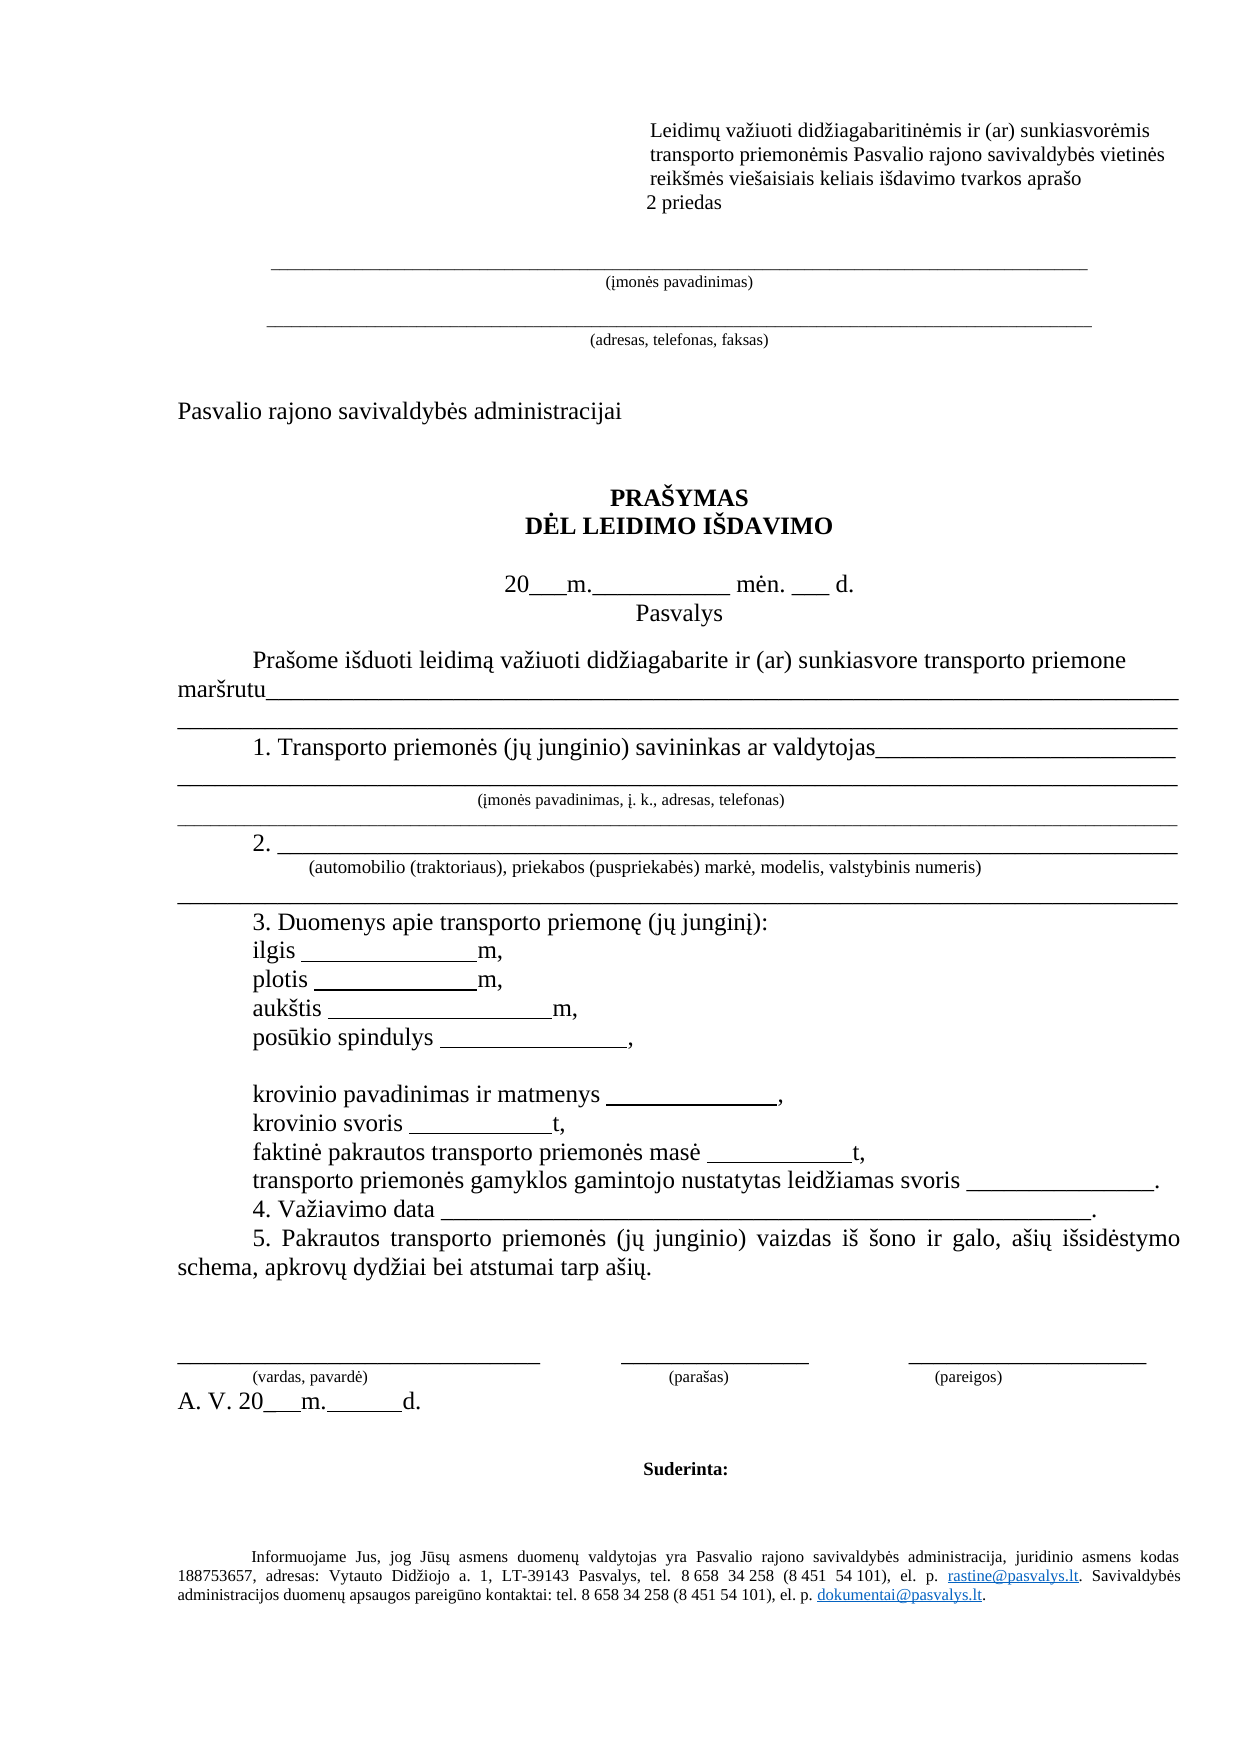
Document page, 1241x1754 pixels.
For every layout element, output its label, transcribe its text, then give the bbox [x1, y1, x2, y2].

text 2 priedas [177, 190, 1181, 214]
text ________________________________________________________________________________________________________________________ [177, 808, 1181, 828]
text ________________________________________________________________________________ [177, 761, 1181, 789]
text ilgis m, [177, 936, 1181, 964]
text 3. Duomenys apie transporto priemonę (jų junginį): [177, 907, 1181, 936]
text ___________________________________________________________________________________________________ [177, 310, 1181, 329]
text plotis m, [177, 964, 1181, 993]
text 5. Pakrautos transporto priemonės (jų junginio) vaizdas iš šono ir galo, ašių išsidėstymo schema, apkrovų dydžiai bei atstumai tarp ašių. [177, 1223, 1181, 1281]
text 4. Važiavimo data ____________________________________________________. [177, 1194, 1181, 1223]
text (vardas, pavardė) (parašas) (pareigos) [177, 1367, 1181, 1386]
text Suderinta: [582, 1458, 1181, 1479]
text ________________________________________________________________________________ [177, 703, 1181, 732]
text Leidimų važiuoti didžiagabaritinėmis ir (ar) sunkiasvorėmis [575, 118, 1181, 142]
text __________________________________________________________________________________________________ [177, 253, 1181, 272]
text transporto priemonėmis Pasvalio rajono savivaldybės vietinės [650, 142, 1181, 166]
text ________________________________________________________________________________ [177, 878, 1181, 907]
text krovinio svoris t, [177, 1108, 1181, 1137]
text 2. ________________________________________________________________________ [177, 828, 1181, 856]
text PRAŠYMAS [177, 483, 1181, 511]
text DĖL LEIDIMO IŠDAVIMO [177, 511, 1181, 540]
text (automobilio (traktoriaus), priekabos (puspriekabės) markė, modelis, valstybinis numeris) [177, 856, 1181, 878]
text 20___m.___________ mėn. ___ d. [177, 569, 1181, 598]
text (įmonės pavadinimas, į. k., adresas, telefonas) [177, 789, 1181, 808]
text (adresas, telefonas, faksas) [177, 329, 1181, 348]
text Prašome išduoti leidimą važiuoti didžiagabarite ir (ar) sunkiasvore transporto priemone [177, 646, 1181, 674]
text 1. Transporto priemonės (jų junginio) savininkas ar valdytojas________________________ [177, 732, 1181, 761]
text transporto priemonės gamyklos gamintojo nustatytas leidžiamas svoris _______________. [177, 1166, 1181, 1194]
text maršrutu_________________________________________________________________________ [177, 674, 1181, 703]
text Pasvalio rajono savivaldybės administracijai [177, 396, 1181, 425]
text reikšmės viešaisiais keliais išdavimo tvarkos aprašo [650, 166, 1181, 190]
text (įmonės pavadinimas) [177, 272, 1181, 291]
text Informuojame Jus, jog Jūsų asmens duomenų valdytojas yra Pasvalio rajono savivaldybės administracija, juridinio asmens kodas 188753657, adresas: Vytauto Didžiojo a. 1, LT-39143 Pasvalys, tel. 8 658 34 258 (8 451 54 101), el. p. rastine@pasvalys.lt. Savivaldybės administracijos duomenų apsaugos pareigūno kontaktai: tel. 8 658 34 258 (8 451 54 101), el. p. dokumentai@pasvalys.lt. [177, 1546, 1181, 1604]
text posūkio spindulys , [177, 1022, 1181, 1051]
text _____________________________ _______________ ___________________ [177, 1338, 1181, 1367]
text aukštis m, [177, 993, 1181, 1022]
text faktinė pakrautos transporto priemonės masė t, [177, 1137, 1181, 1166]
text Pasvalys [177, 598, 1181, 626]
text A. V. 20_ m. d. [177, 1386, 1181, 1415]
text krovinio pavadinimas ir matmenys , [177, 1079, 1181, 1108]
